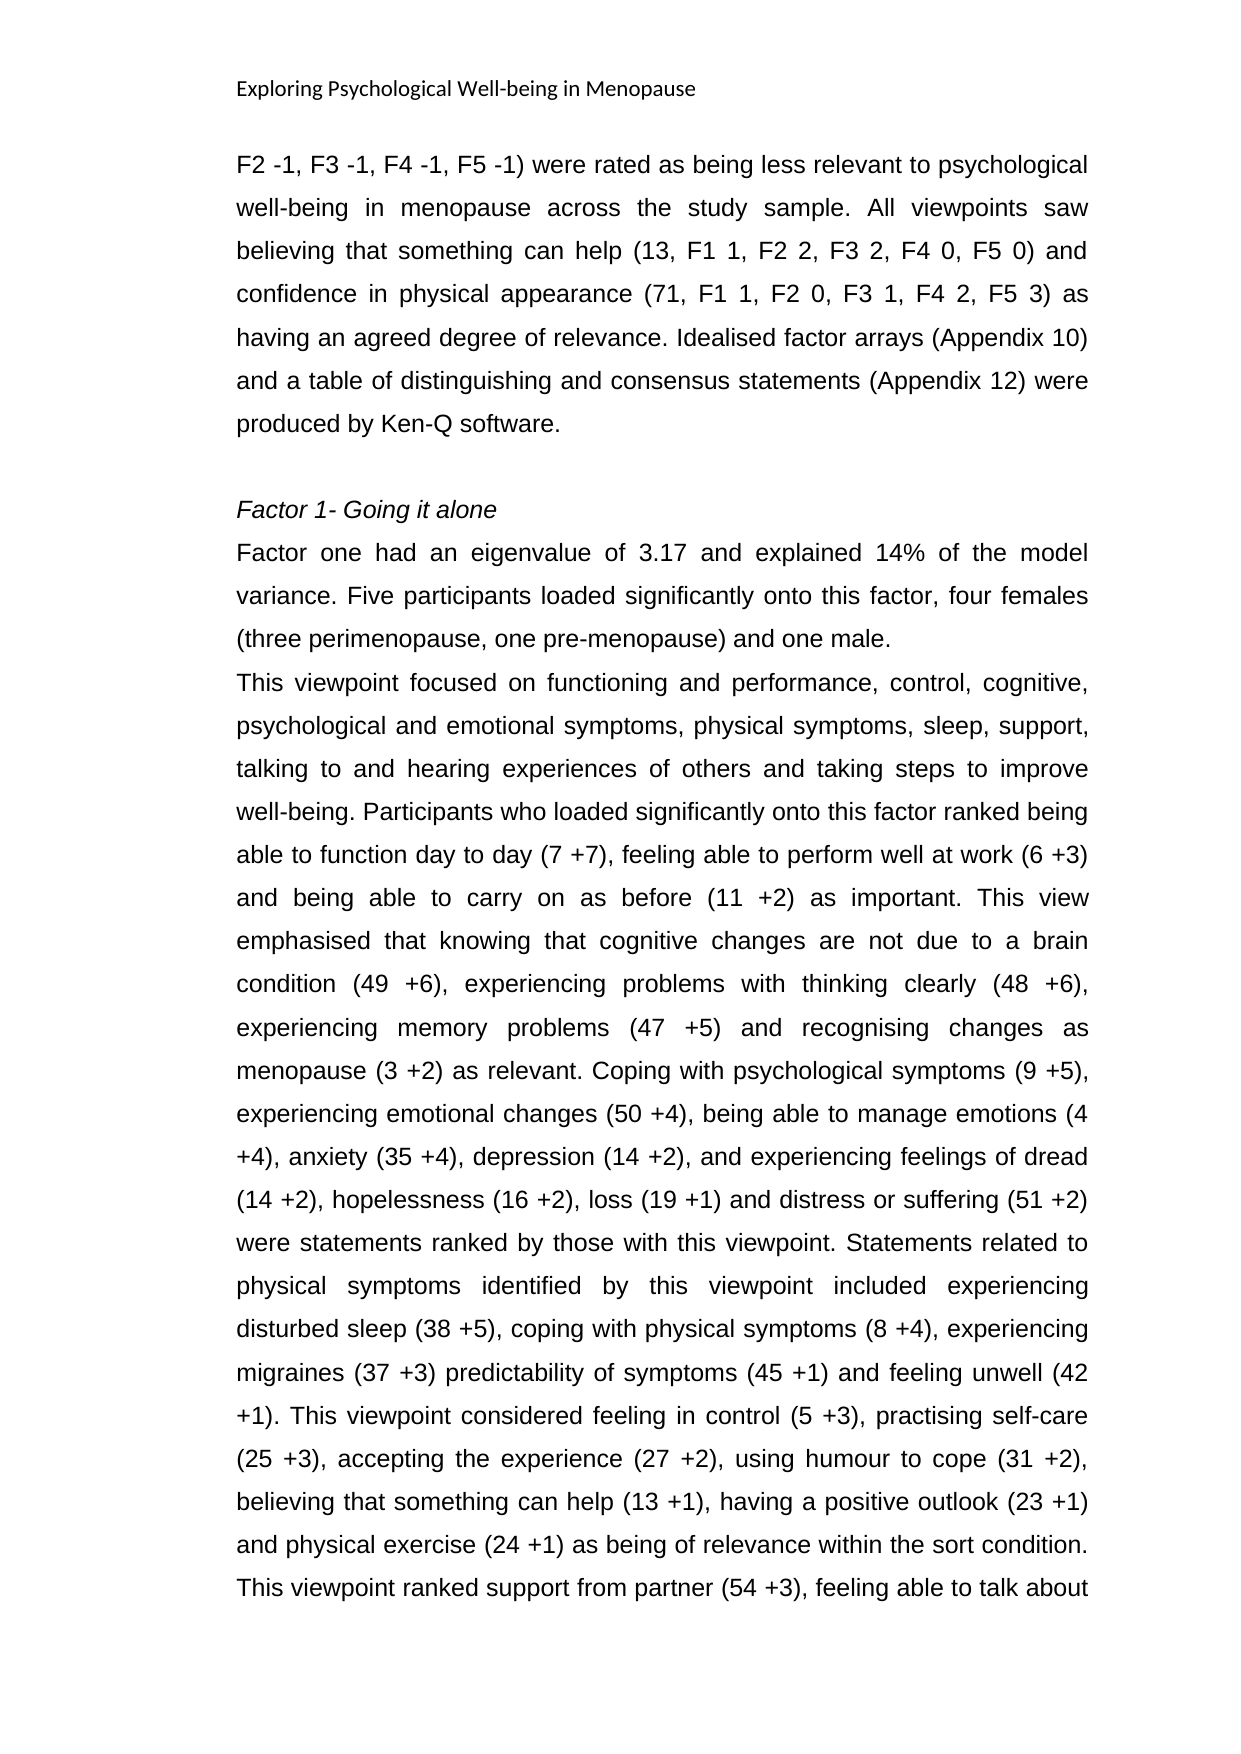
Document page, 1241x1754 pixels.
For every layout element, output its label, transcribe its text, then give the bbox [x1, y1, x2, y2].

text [236, 150, 1090, 437]
text Factor one had an eigenvalue of 3.17 and explained 14% of the model variance. Five participants loaded significantly onto this factor, four females (three perimenopause, one pre-menopause) and one male. [236, 538, 1090, 653]
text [236, 667, 1090, 1602]
text Factor 1- Going it alone [236, 495, 1090, 524]
